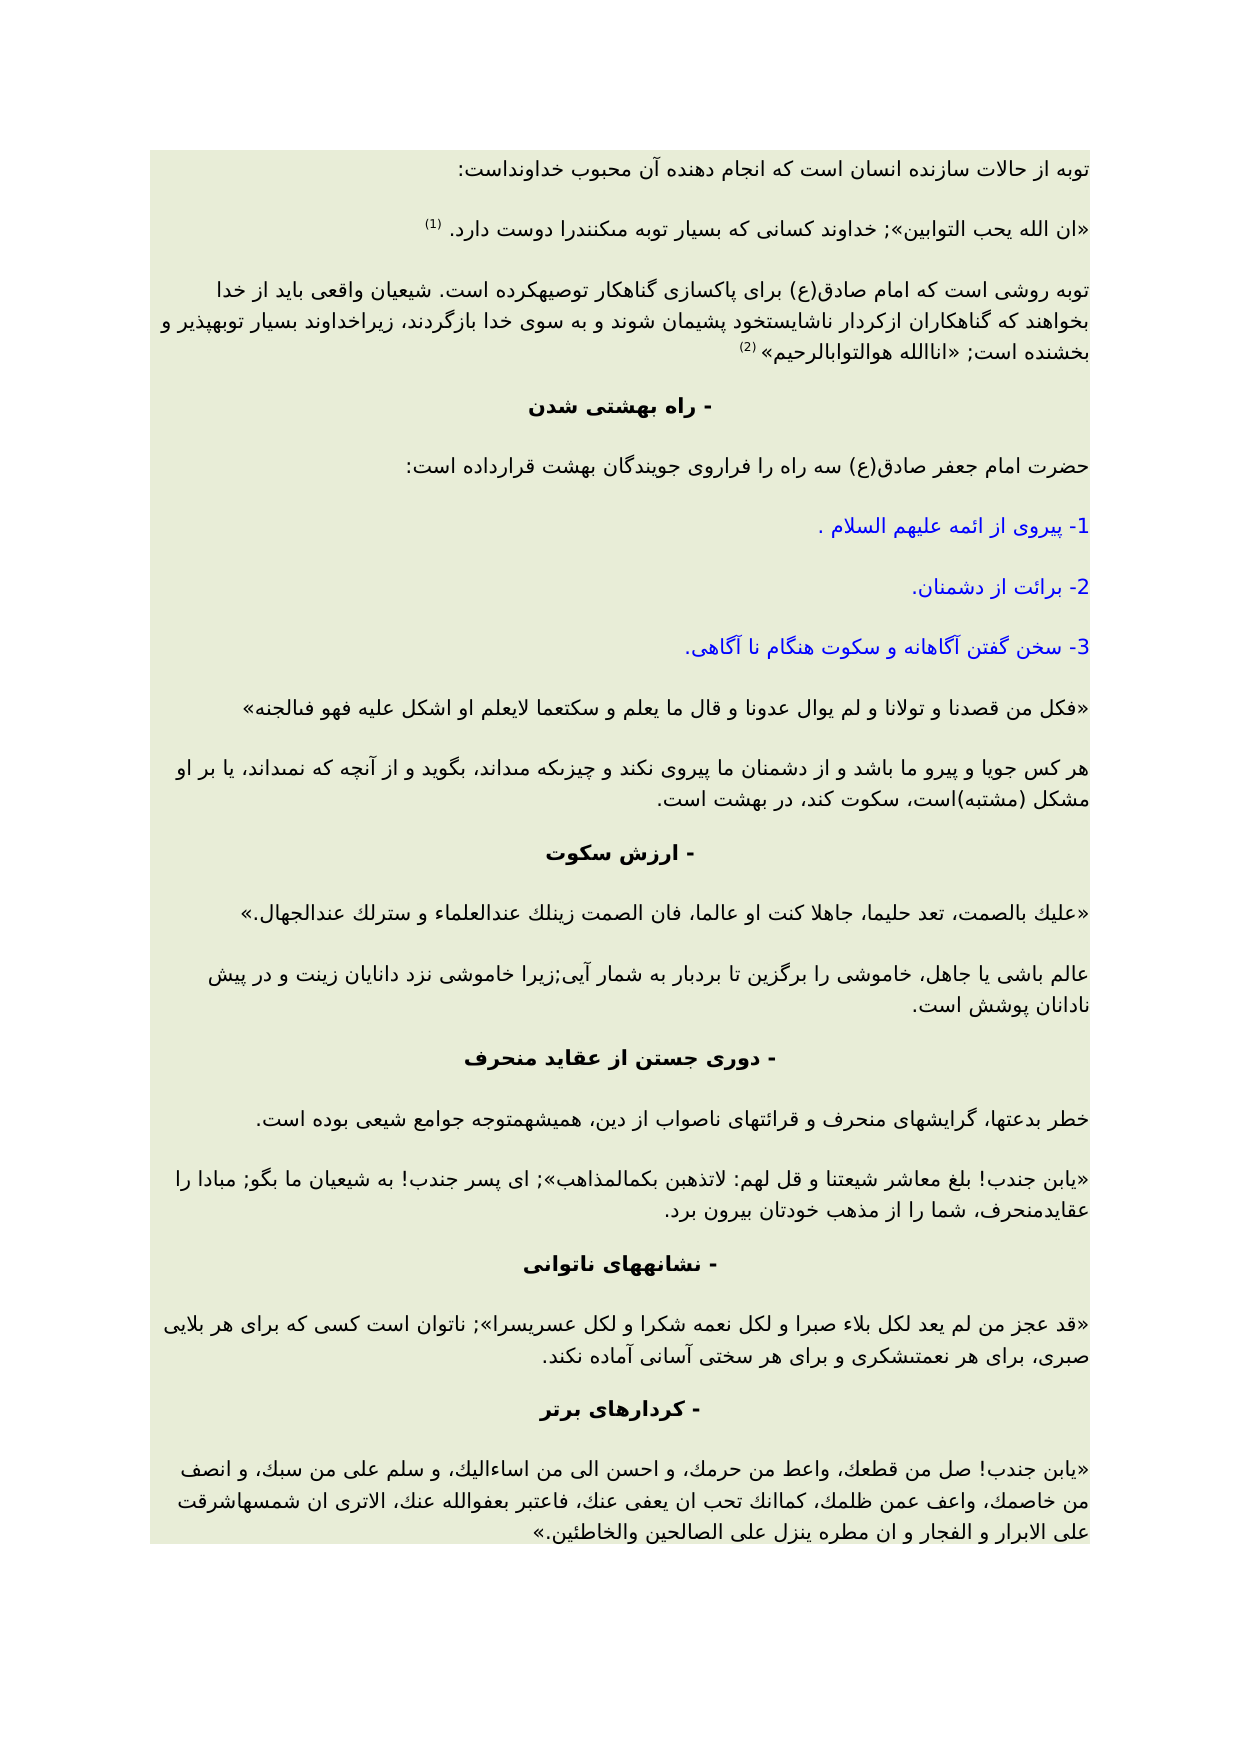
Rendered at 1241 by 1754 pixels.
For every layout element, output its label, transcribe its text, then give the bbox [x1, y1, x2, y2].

text حضرت امام جعفر صادق(ع) سه راه را فراروى جويندگان بهشت قرارداده است: [150, 447, 1090, 478]
text «فكل من قصدنا و تولانا و لم يوال عدونا و قال ما يعلم و سكت‏عما لايعلم او اشكل عليه فهو فى‏الجنه‏» [150, 689, 1090, 720]
text 1- پيروى از ائمه عليهم السلام . [150, 508, 1090, 539]
text «ان الله يحب التوابين‏»; خداوند كسانى كه بسيار توبه مى‏كنندرا دوست دارد. (1) [150, 210, 1090, 242]
text «قد عجز من لم يعد لكل بلاء صبرا و لكل نعمه شكرا و لكل عسريسرا»; ناتوان است كسى كه براى هر بلايى صبرى، براى هر نعمتى‏شكرى و براى هر سختى آسانى آماده نكند. [150, 1305, 1090, 1368]
text توبه روشى است كه امام صادق(ع) براى پاكسازى گناهكار توصيه‏كرده است. شيعيان واقعى بايد از خدا بخواهند كه گناهكاران ازكردار ناشايست‏خود پشيمان شوند و به سوى خدا بازگردند، زيراخداوند بسيار توبه‏پذير و بخشنده است; «اناالله هوالتواب‏الرحيم»‏ (2) [150, 271, 1090, 364]
text هر كس جويا و پيرو ما باشد و از دشمنان ما پيروى نكند و چيزى‏كه مى‏داند، بگويد و از آن‏چه كه نمى‏داند، يا بر او مشكل (مشتبه)است، سكوت كند، در بهشت است. [150, 749, 1090, 812]
text - كردارهاى برتر [150, 1397, 1090, 1421]
text - ارزش سكوت [150, 841, 1090, 865]
text - نشانه‏هاى ناتوانى [150, 1252, 1090, 1276]
text 3- سخن گفتن آگاهانه و سكوت هنگام نا آگاهى. [150, 628, 1090, 660]
text «عليك بالصمت، تعد حليما، جاهلا كنت او عالما، فان الصمت زين‏لك عندالعلماء و سترلك عندالجهال.» [150, 894, 1090, 926]
text توبه از حالات سازنده انسان است كه انجام دهنده آن محبوب خداونداست: [150, 150, 1090, 181]
text خطر بدعت‏ها، گرايش‏هاى منحرف و قرائت‏هاى ناصواب از دين، هميشه‏متوجه جوامع شيعى بوده است. [150, 1100, 1090, 1131]
text «يابن جندب! بلغ معاشر شيعتنا و قل لهم: لاتذهبن بكم‏المذاهب‏»; اى پسر جندب! به شيعيان ما بگو; مبادا را عقايدمنحرف، شما را از مذهب خودتان بيرون برد. [150, 1160, 1090, 1223]
text 2- برائت از دشمنان. [150, 568, 1090, 599]
text «يابن جندب! صل من قطعك، واعط من حرمك، و احسن الى من اساءاليك، و سلم على من سبك، و انصف من خاصمك، واعف عمن ظلمك، كماانك تحب ان يعفى عنك، فاعتبر بعفوالله عنك، الاترى ان شمسه‏اشرقت على الابرار و الفجار و ان مطره ينزل على الصالحين والخاطئين.» [150, 1451, 1090, 1544]
text - راه بهشتى شدن [150, 394, 1090, 418]
text عالم باشى يا جاهل، خاموشى را برگزين تا بردبار به شمار آيى;زيرا خاموشى نزد دانايان زينت و در پيش نادانان پوشش است. [150, 955, 1090, 1017]
text - دورى جستن از عقايد منحرف [150, 1046, 1090, 1071]
